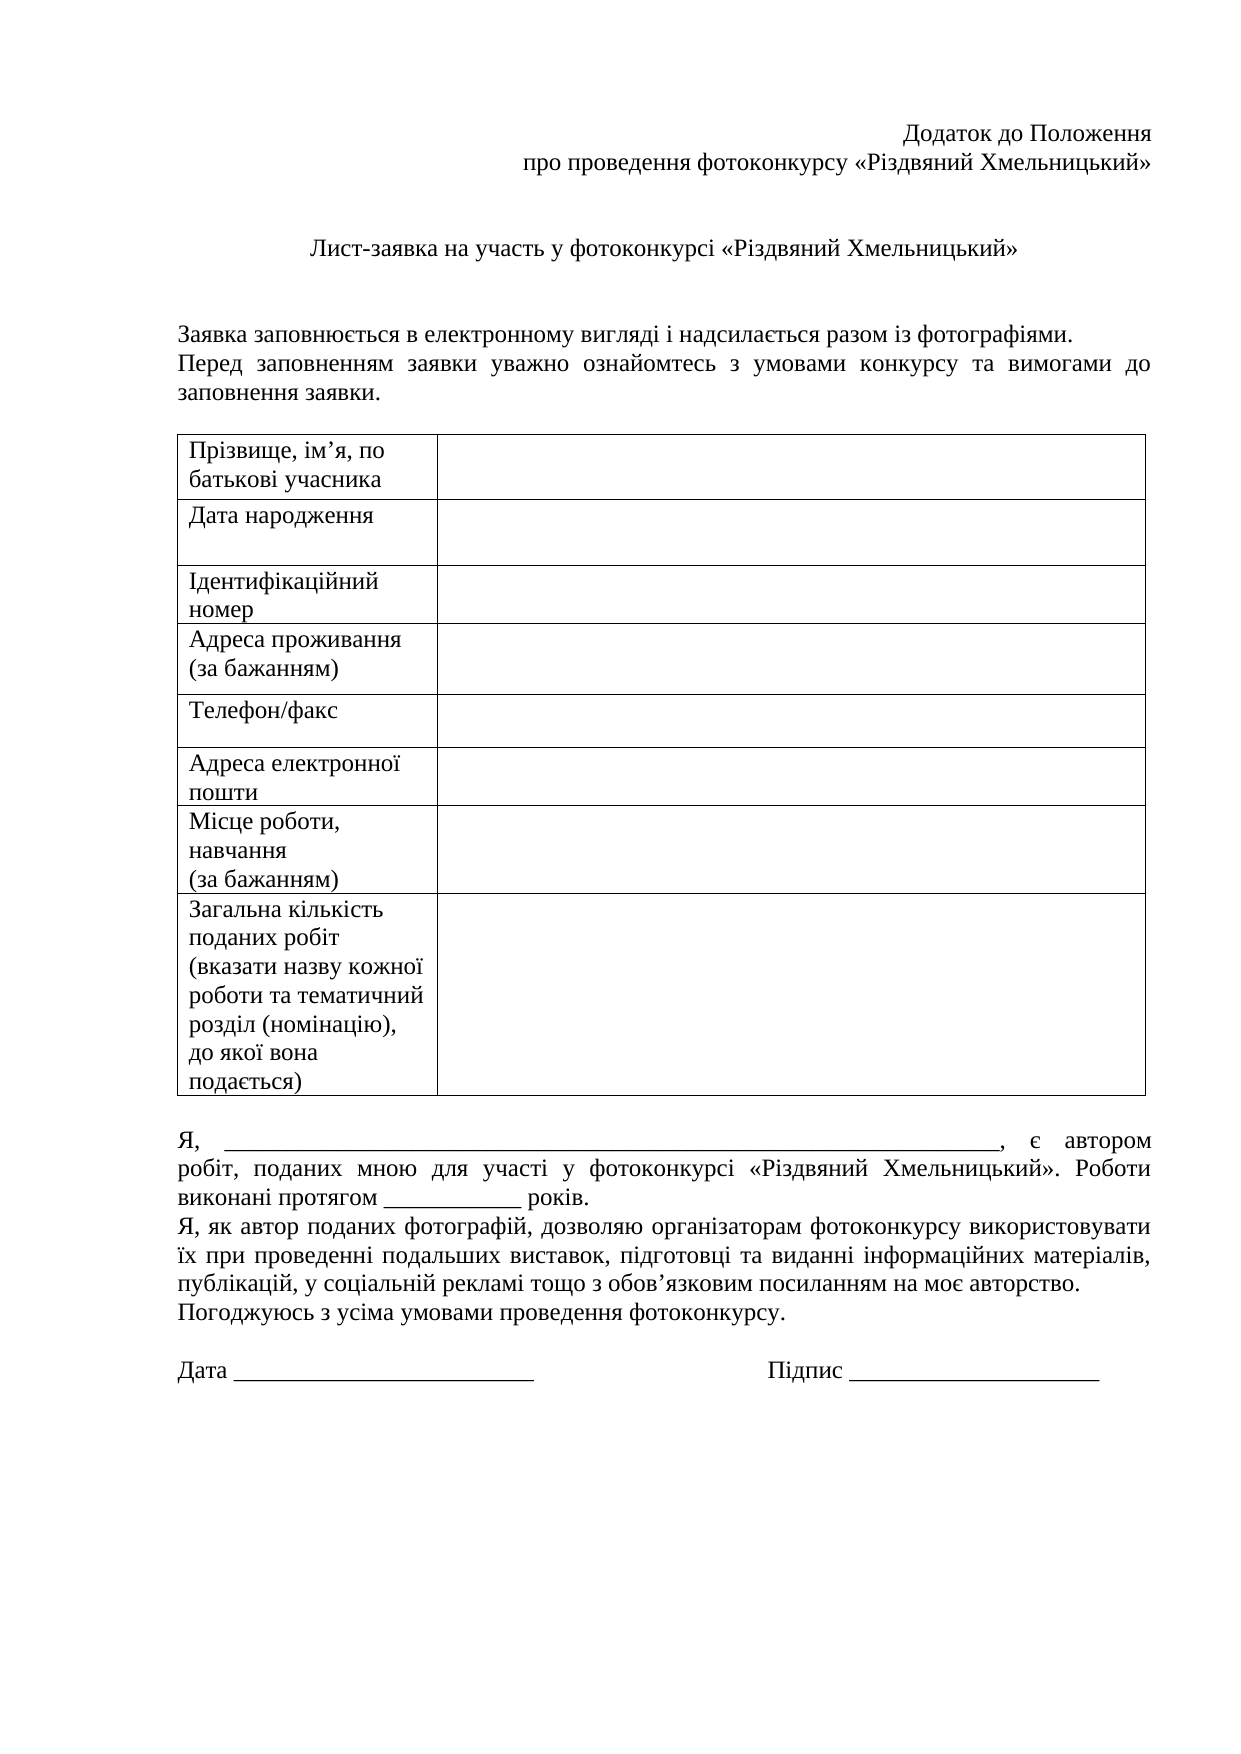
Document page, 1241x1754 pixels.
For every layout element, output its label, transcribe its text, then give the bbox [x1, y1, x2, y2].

table_cell [438, 894, 1145, 1095]
text Додаток до Положення [177, 118, 1152, 147]
text Дата ________________________ Підпис ____________________ [177, 1355, 1152, 1383]
table_cell Телефон/факс [178, 695, 437, 747]
text про проведення фотоконкурсу «Різдвяний Хмельницький» [177, 147, 1152, 176]
table_cell [438, 566, 1145, 623]
text Заявка заповнюється в електронному вигляді і надсилається разом із фотографіями. [177, 319, 1152, 348]
table_cell Загальна кількість поданих робіт (вказати назву кожної роботи та тематичний розділ (номінацію), до якої вона подається) [178, 894, 437, 1095]
table_cell Ідентифікаційний номер [178, 566, 437, 623]
table_cell Адреса електронної пошти [178, 748, 437, 805]
table_cell [438, 748, 1145, 805]
text Перед заповненням заявки уважно ознайомтесь з умовами конкурсу та вимогами до заповнення заявки. [177, 348, 1152, 406]
table_cell [438, 806, 1145, 893]
table_cell Дата народження [178, 500, 437, 565]
text Лист-заявка на участь у фотоконкурсі «Різдвяний Хмельницький» [177, 233, 1152, 262]
table_cell Адреса проживання (за бажанням) [178, 624, 437, 694]
table_cell Місце роботи, навчання (за бажанням) [178, 806, 437, 893]
table_cell [438, 624, 1145, 694]
table_header [438, 435, 1145, 499]
text Я, як автор поданих фотографій, дозволяю організаторам фотоконкурсу використовувати їх при проведенні подальших виставок, підготовці та виданні інформаційних матеріалів, публікацій, у соціальній рекламі тощо з обов’язковим посиланням на моє авторство. [177, 1211, 1152, 1297]
text Погоджуюсь з усіма умовами проведення фотоконкурсу. [177, 1297, 1152, 1326]
table_header Прізвище, ім’я, по батькові учасника [178, 435, 437, 499]
text Я, ______________________________________________________________, є автором робіт, поданих мною для участі у фотоконкурсі «Різдвяний Хмельницький». Роботи виконані протягом ___________ років. [177, 1125, 1152, 1211]
table_cell [438, 695, 1145, 747]
table_cell [438, 500, 1145, 565]
